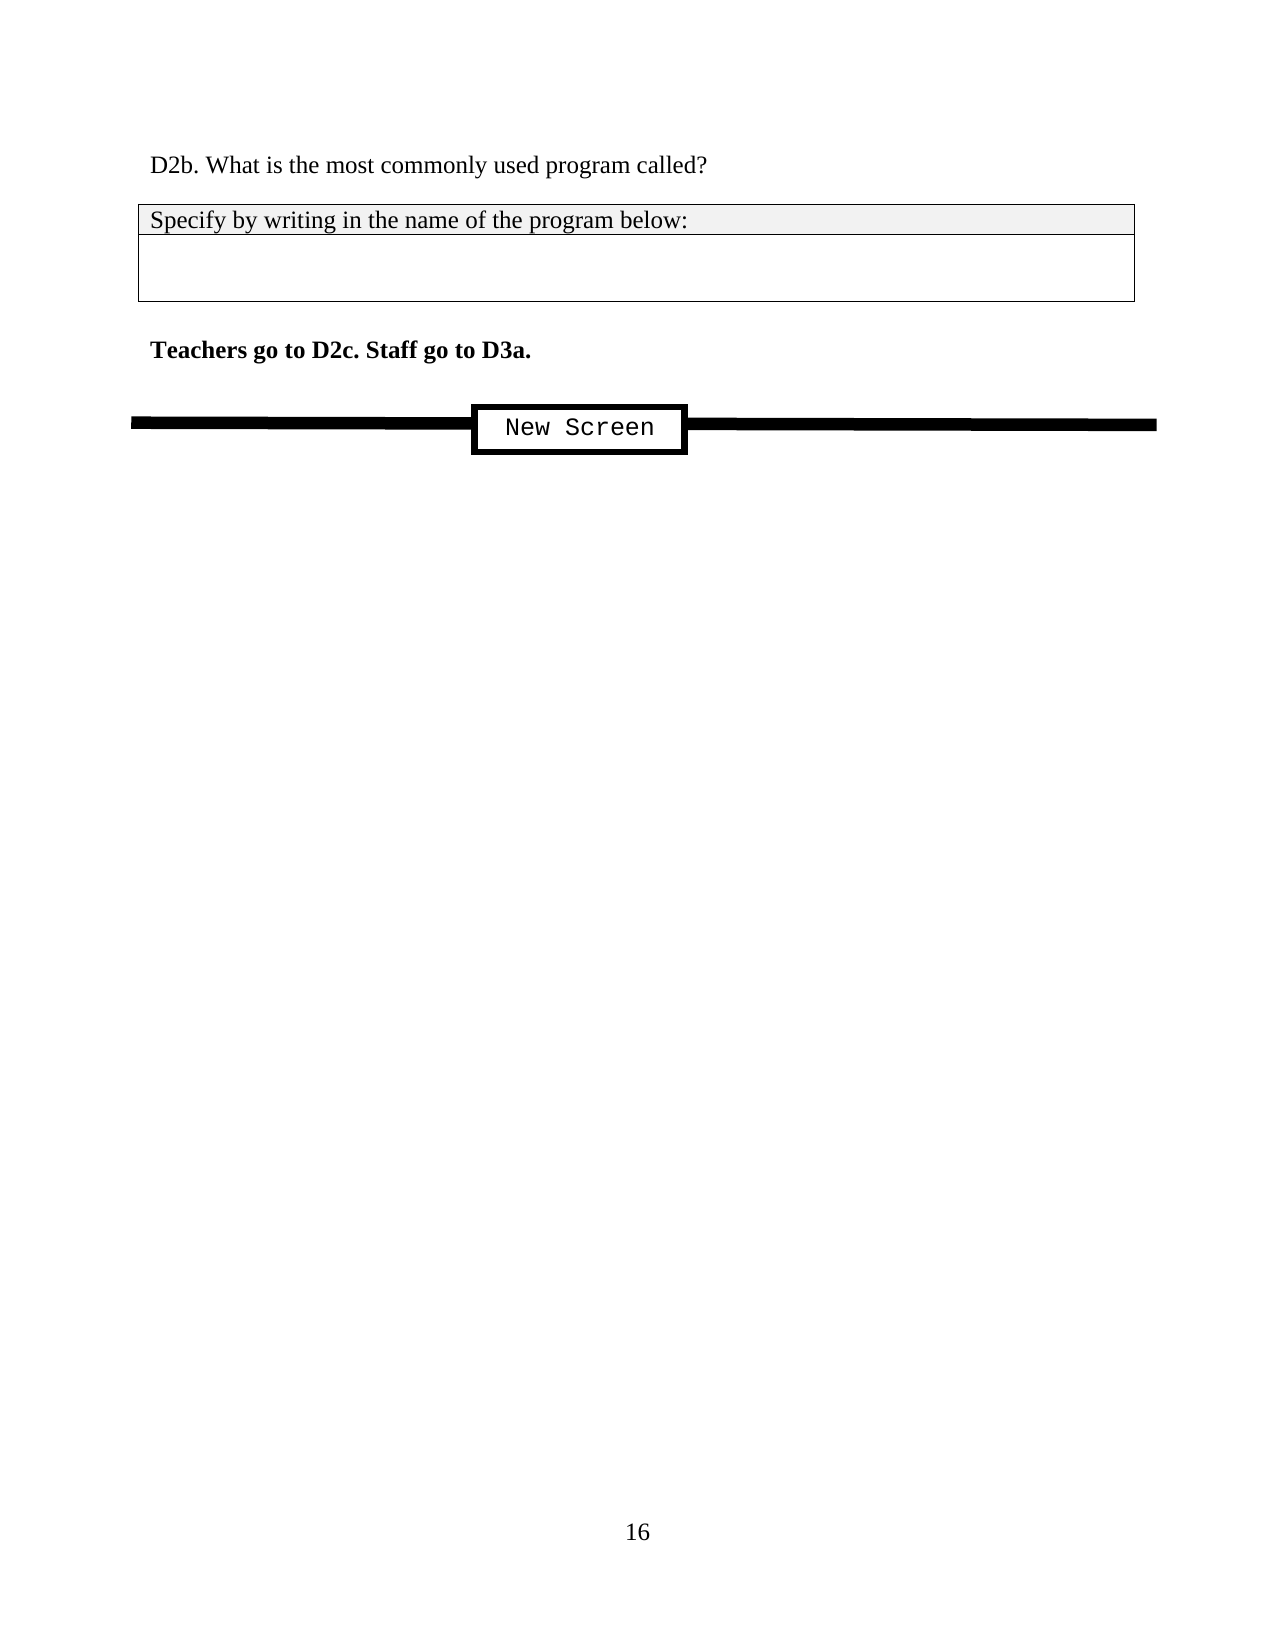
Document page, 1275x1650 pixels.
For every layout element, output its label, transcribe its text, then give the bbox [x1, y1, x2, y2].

table_cell [139, 235, 1134, 301]
text D2b. What is the most commonly used program called? [150, 150, 1125, 179]
text Teachers go to D2c. Staff go to D3a. [150, 335, 1125, 364]
table_header Specify by writing in the name of the program below: [139, 205, 1134, 234]
